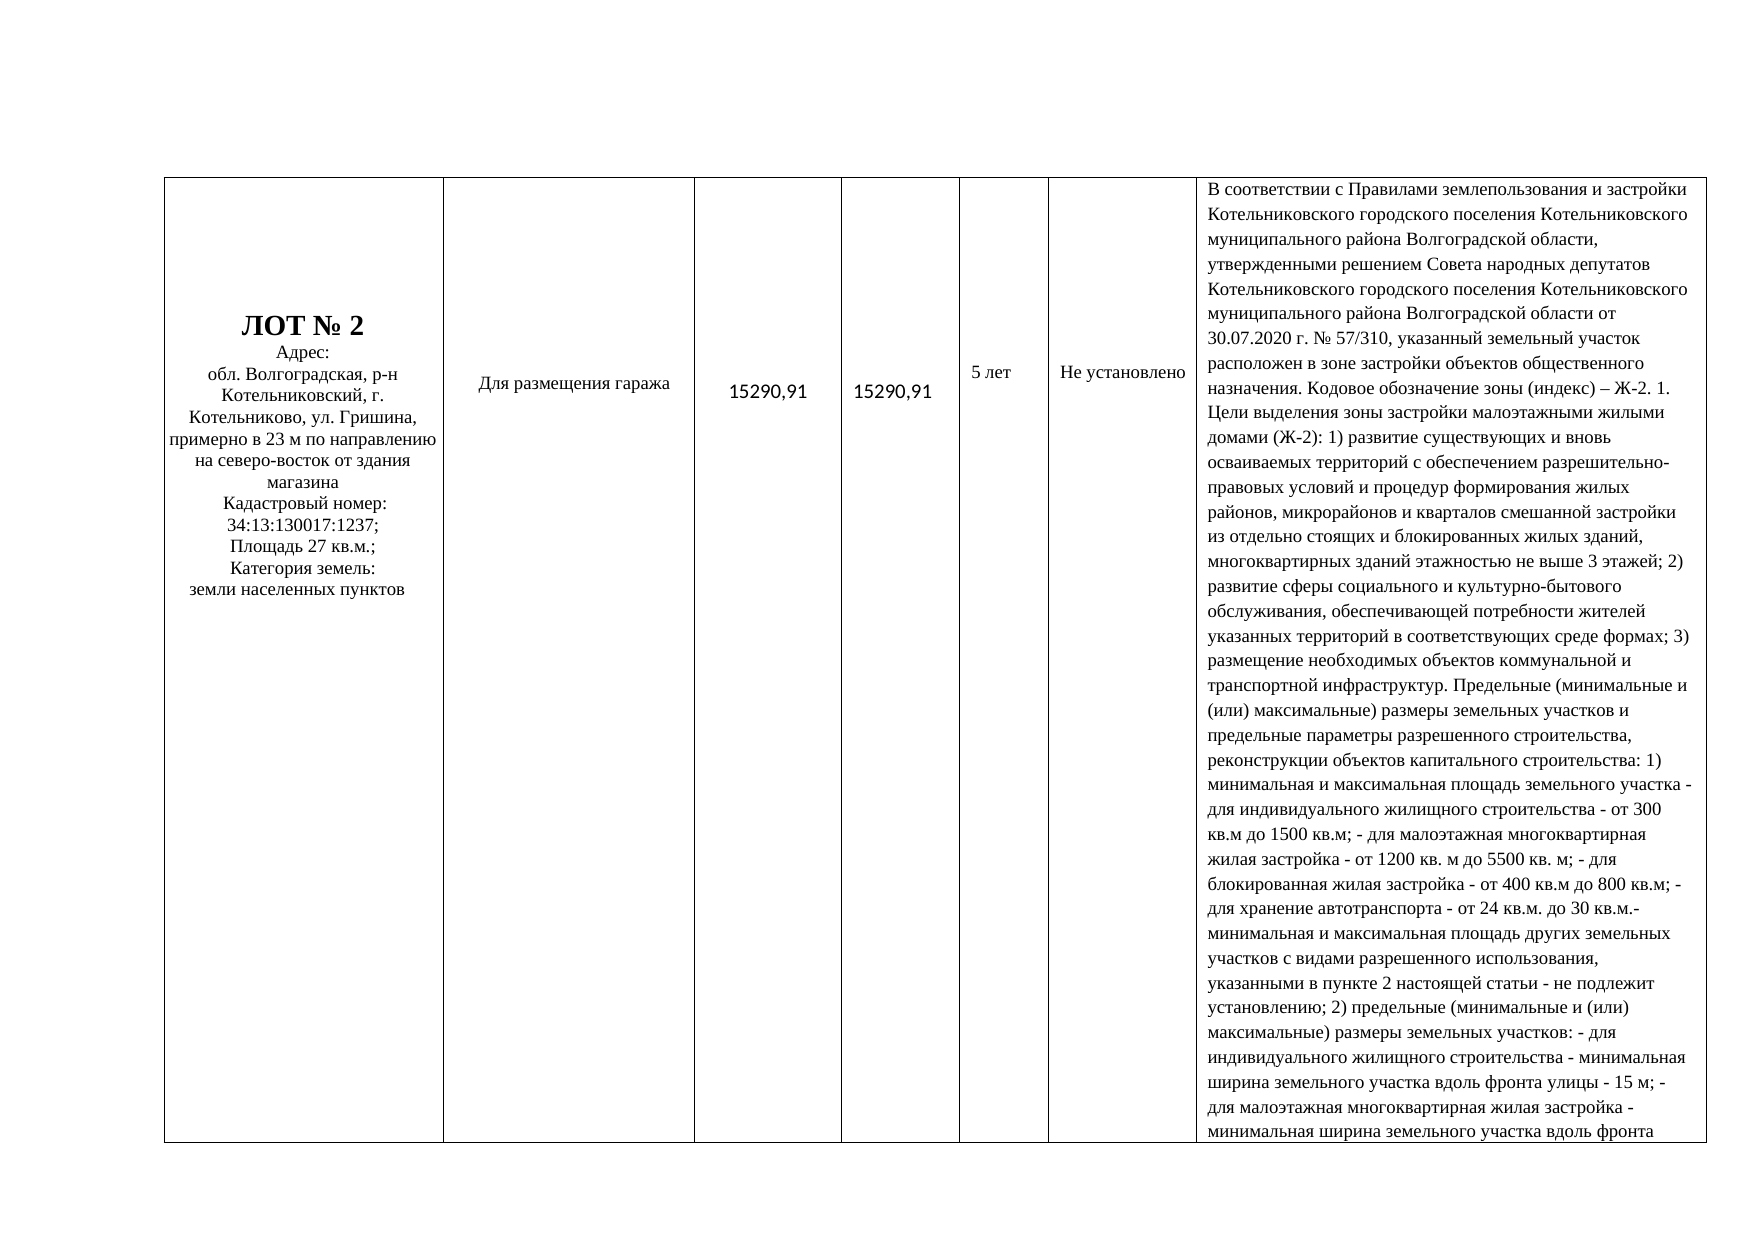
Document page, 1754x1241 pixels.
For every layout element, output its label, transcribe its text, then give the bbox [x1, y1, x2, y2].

table_cell 5 лет [960, 178, 1048, 1142]
table_cell 15290,91 [695, 178, 841, 1142]
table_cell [444, 178, 694, 1142]
table_cell Не установлено [1049, 178, 1196, 1142]
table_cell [165, 178, 443, 1142]
table_cell 15290,91 [842, 178, 959, 1142]
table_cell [1197, 178, 1706, 1142]
